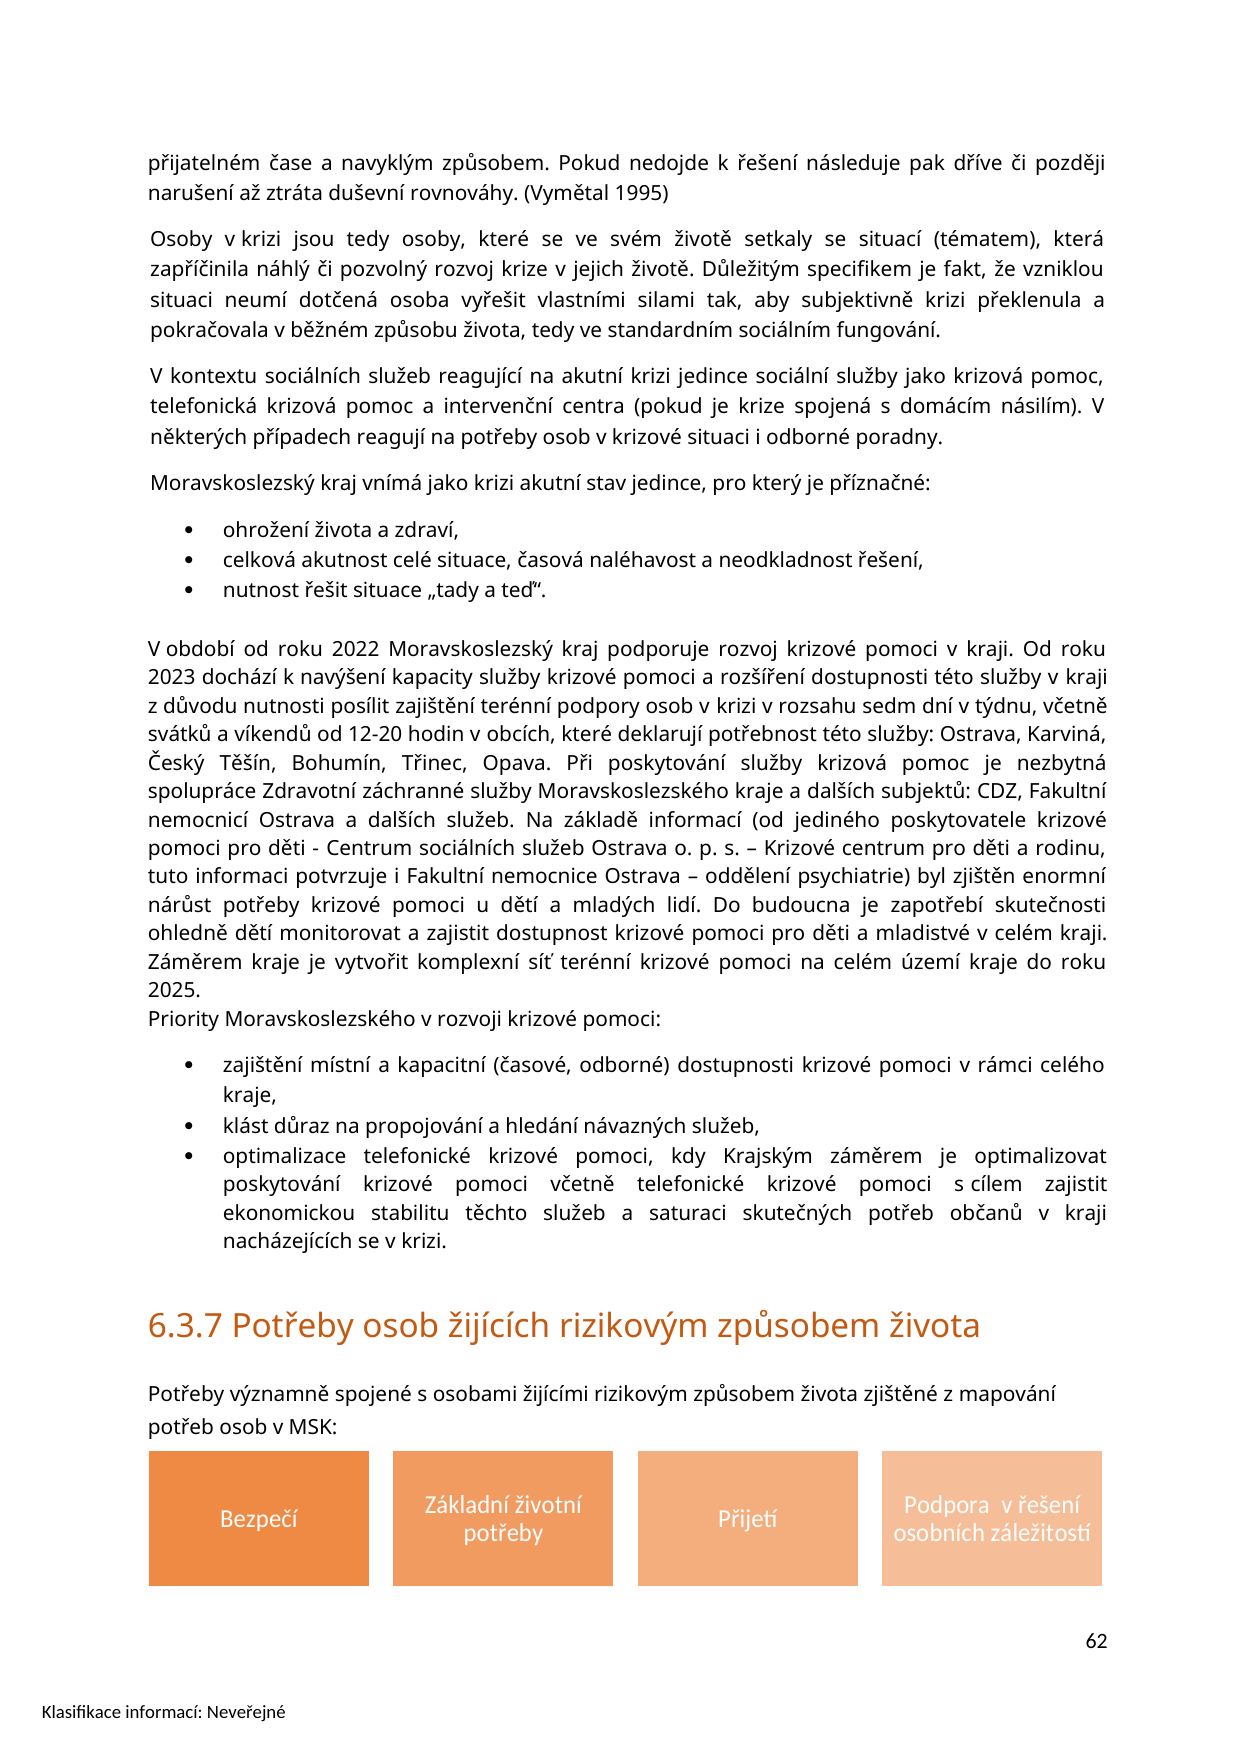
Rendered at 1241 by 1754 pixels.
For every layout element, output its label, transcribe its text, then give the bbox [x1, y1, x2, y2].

list zajištění místní a kapacitní (časové, odborné) dostupnosti krizové pomoci v rámci celého kraje, [185, 1051, 1106, 1109]
text Potřeby významně spojené s osobami žijícími rizikovým způsobem života zjištěné z mapování potřeb osob v MSK: [148, 1379, 1107, 1440]
list klást důraz na propojování a hledání návazných služeb, [185, 1111, 1106, 1139]
text Priority Moravskoslezského v rozvoji krizové pomoci: [148, 1004, 1106, 1032]
list optimalizace telefonické krizové pomoci, kdy Krajským záměrem je optimalizovat poskytování krizové pomoci včetně telefonické krizové pomoci s cílem zajistit ekonomickou stabilitu těchto služeb a saturaci skutečných potřeb občanů v kraji nacházejících se v krizi. [185, 1141, 1107, 1254]
list celková akutnost celé situace, časová naléhavost a neodkladnost řešení, [185, 545, 1106, 574]
text V kontextu sociálních služeb reagující na akutní krizi jedince sociální služby jako krizová pomoc, telefonická krizová pomoc a intervenční centra (pokud je krize spojená s domácím násilím). V některých případech reagují na potřeby osob v krizové situaci i odborné poradny. [150, 362, 1106, 450]
text Osoby v krizi jsou tedy osoby, které se ve svém životě setkaly se situací (tématem), která zapříčinila náhlý či pozvolný rozvoj krize v jejich životě. Důležitým specifikem je fakt, že vzniklou situaci neumí dotčená osoba vyřešit vlastními silami tak, aby subjektivně krizi překlenula a pokračovala v běžném způsobu života, tedy ve standardním sociálním fungování. [150, 224, 1106, 343]
text V období od roku 2022 Moravskoslezský kraj podporuje rozvoj krizové pomoci v kraji. Od roku 2023 dochází k navýšení kapacity služby krizové pomoci a rozšíření dostupnosti této služby v kraji z důvodu nutnosti posílit zajištění terénní podpory osob v krizi v rozsahu sedm dní v týdnu, včetně svátků a víkendů od 12-20 hodin v obcích, které deklarují potřebnost této služby: Ostrava, Karviná, Český Těšín, Bohumín, Třinec, Opava. Při poskytování služby krizová pomoc je nezbytná spolupráce Zdravotní záchranné služby Moravskoslezského kraje a dalších subjektů: CDZ, Fakultní nemocnicí Ostrava a dalších služeb. Na základě informací (od jediného poskytovatele krizové pomoci pro děti - Centrum sociálních služeb Ostrava o. p. s. – Krizové centrum pro děti a rodinu, tuto informaci potvrzuje i Fakultní nemocnice Ostrava – oddělení psychiatrie) byl zjištěn enormní nárůst potřeby krizové pomoci u dětí a mladých lidí. Do budoucna je zapotřebí skutečnosti ohledně dětí monitorovat a zajistit dostupnost krizové pomoci pro děti a mladistvé v celém kraji. Záměrem kraje je vytvořit komplexní síť terénní krizové pomoci na celém území kraje do roku 2025. [148, 634, 1107, 862]
list ohrožení života a zdraví, [185, 515, 1106, 544]
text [148, 148, 1107, 206]
text Moravskoslezský kraj vnímá jako krizi akutní stav jedince, pro který je příznačné: [150, 468, 1106, 497]
subtitle 6.3.7 Potřeby osob žijících rizikovým způsobem života [148, 1301, 1107, 1347]
list nutnost řešit situace „tady a teď“. [185, 576, 1106, 604]
